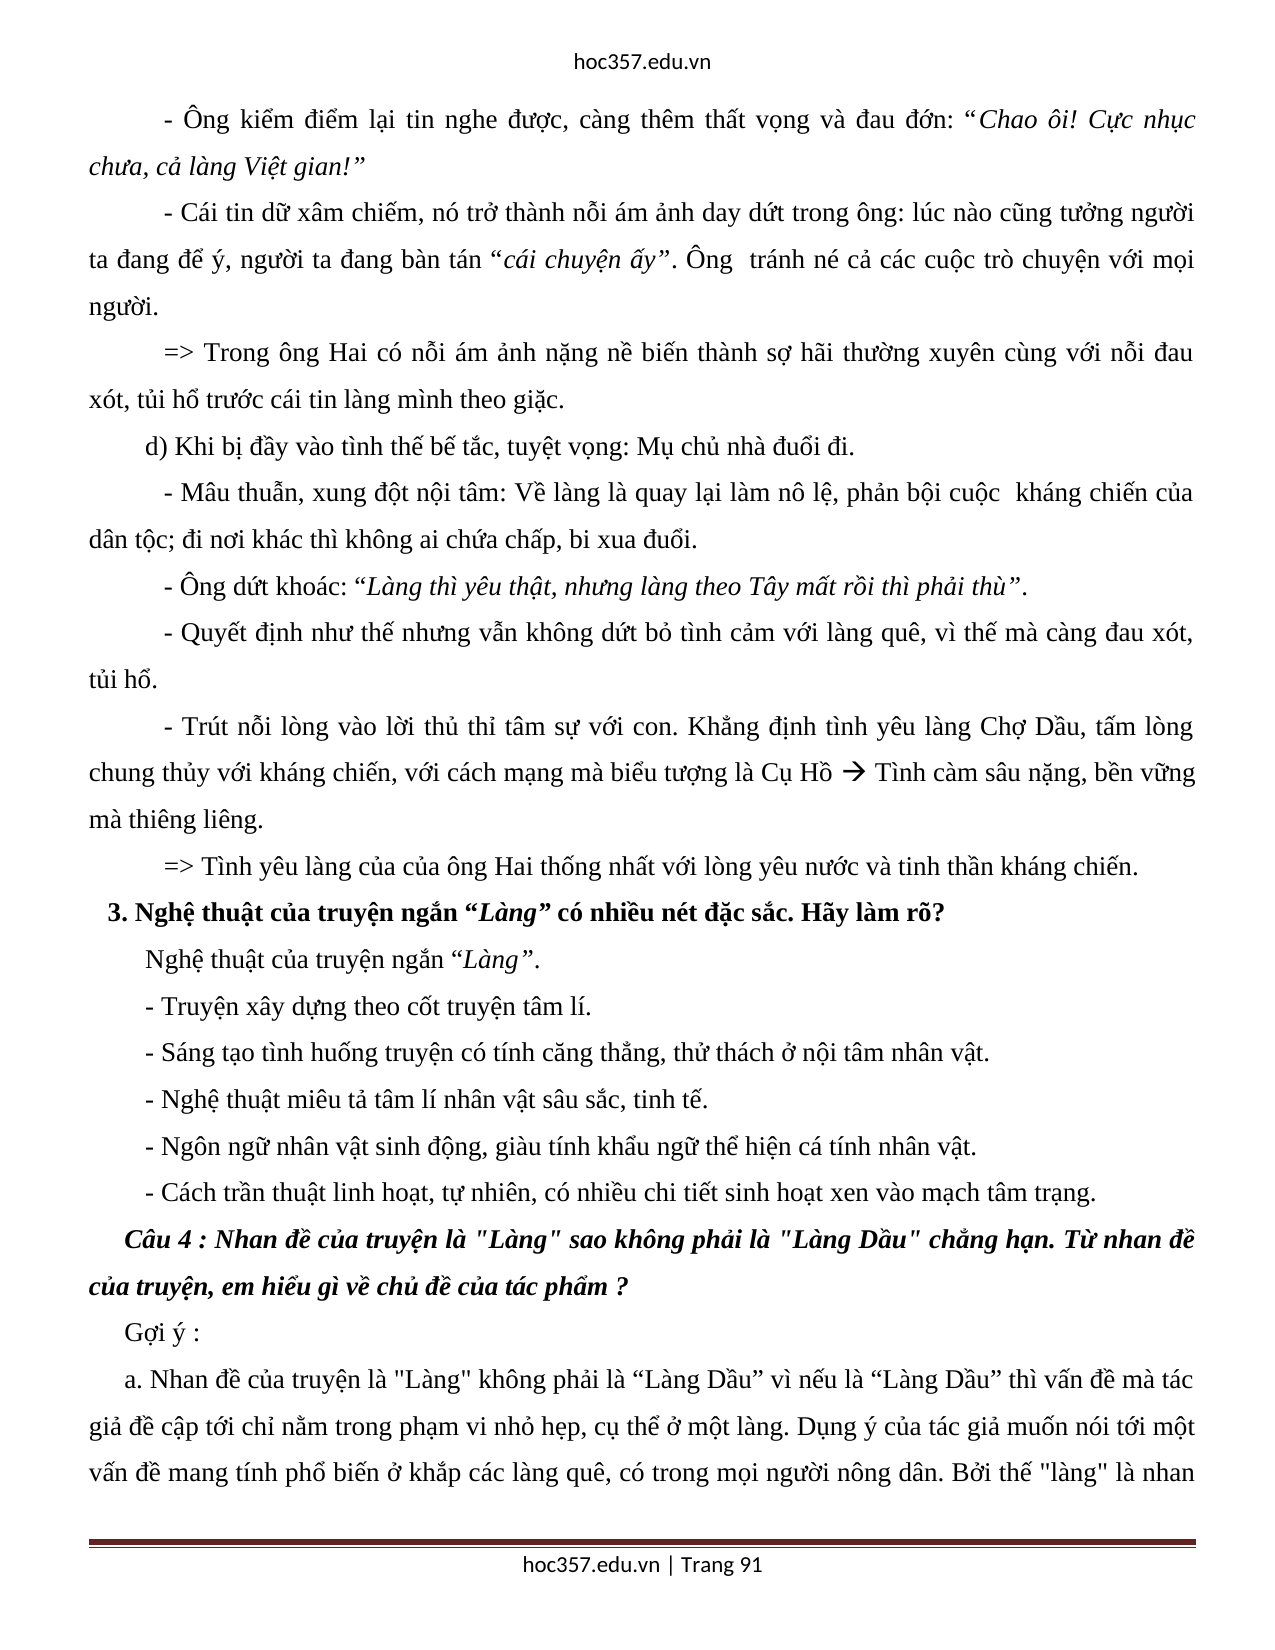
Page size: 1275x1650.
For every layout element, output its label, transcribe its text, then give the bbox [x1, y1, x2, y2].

text Gợi ý : [89, 1317, 1196, 1348]
text - Cái tin dữ xâm chiếm, nó trở thành nỗi ám ảnh day dứt trong ông: lúc nào cũng tưởng người ta đang để ý, người ta đang bàn tán “cái chuyện ấy”. Ông tránh né cả các cuộc trò chuyện với mọi người. [89, 196, 1196, 321]
text - Cách trần thuật linh hoạt, tự nhiên, có nhiều chi tiết sinh hoạt xen vào mạch tâm trạng. [89, 1177, 1196, 1208]
text - Quyết định như thế nhưng vẫn không dứt bỏ tình cảm với làng quê, vì thế mà càng đau xót, tủi hổ. [89, 616, 1196, 694]
text - Mâu thuẫn, xung đột nội tâm: Về làng là quay lại làm nô lệ, phản bội cuộc kháng chiến của dân tộc; đi nơi khác thì không ai chứa chấp, bi xua đuổi. [89, 476, 1196, 554]
text - Trút nỗi lòng vào lời thủ thỉ tâm sự với con. Khẳng định tình yêu làng Chợ Dầu, tấm lòng chung thủy với kháng chiến, với cách mạng mà biểu tượng là Cụ Hồ Tình càm sâu nặng, bền vững mà thiêng liêng. [89, 710, 1196, 834]
text Câu 4 : Nhan đề của truyện là "Làng" sao không phải là "Làng Dầu" chẳng hạn. Từ nhan đề của truyện, em hiểu gì về chủ đề của tác phẩm ? [89, 1223, 1196, 1301]
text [89, 1363, 1196, 1488]
text - Ông kiểm điểm lại tin nghe được, càng thêm thất vọng và đau đớn: “Chao ôi! Cực nhục chưa, cả làng Việt gian!” [89, 103, 1196, 181]
text - Ngôn ngữ nhân vật sinh động, giàu tính khẩu ngữ thể hiện cá tính nhân vật. [89, 1130, 1196, 1161]
text => Trong ông Hai có nỗi ám ảnh nặng nề biến thành sợ hãi thường xuyên cùng với nỗi đau xót, tủi hổ trước cái tin làng mình theo giặc. [89, 336, 1196, 414]
text - Nghệ thuật miêu tả tâm lí nhân vật sâu sắc, tinh tế. [89, 1083, 1196, 1114]
text - Truyện xây dựng theo cốt truyện tâm lí. [89, 990, 1196, 1021]
text Nghệ thuật của truyện ngắn “Làng”. [89, 943, 1196, 974]
text d) Khi bị đầy vào tình thế bế tắc, tuyệt vọng: Mụ chủ nhà đuổi đi. [89, 430, 1196, 461]
text - Sáng tạo tình huống truyện có tính căng thẳng, thử thách ở nội tâm nhân vật. [89, 1037, 1196, 1068]
text 3. Nghệ thuật của truyện ngắn “Làng” có nhiều nét đặc sắc. Hãy làm rõ? [89, 897, 1196, 928]
text - Ông dứt khoác: “Làng thì yêu thật, nhưng làng theo Tây mất rồi thì phải thù”. [89, 570, 1196, 601]
text => Tình yêu làng của của ông Hai thống nhất với lòng yêu nước và tinh thần kháng chiến. [89, 850, 1196, 881]
